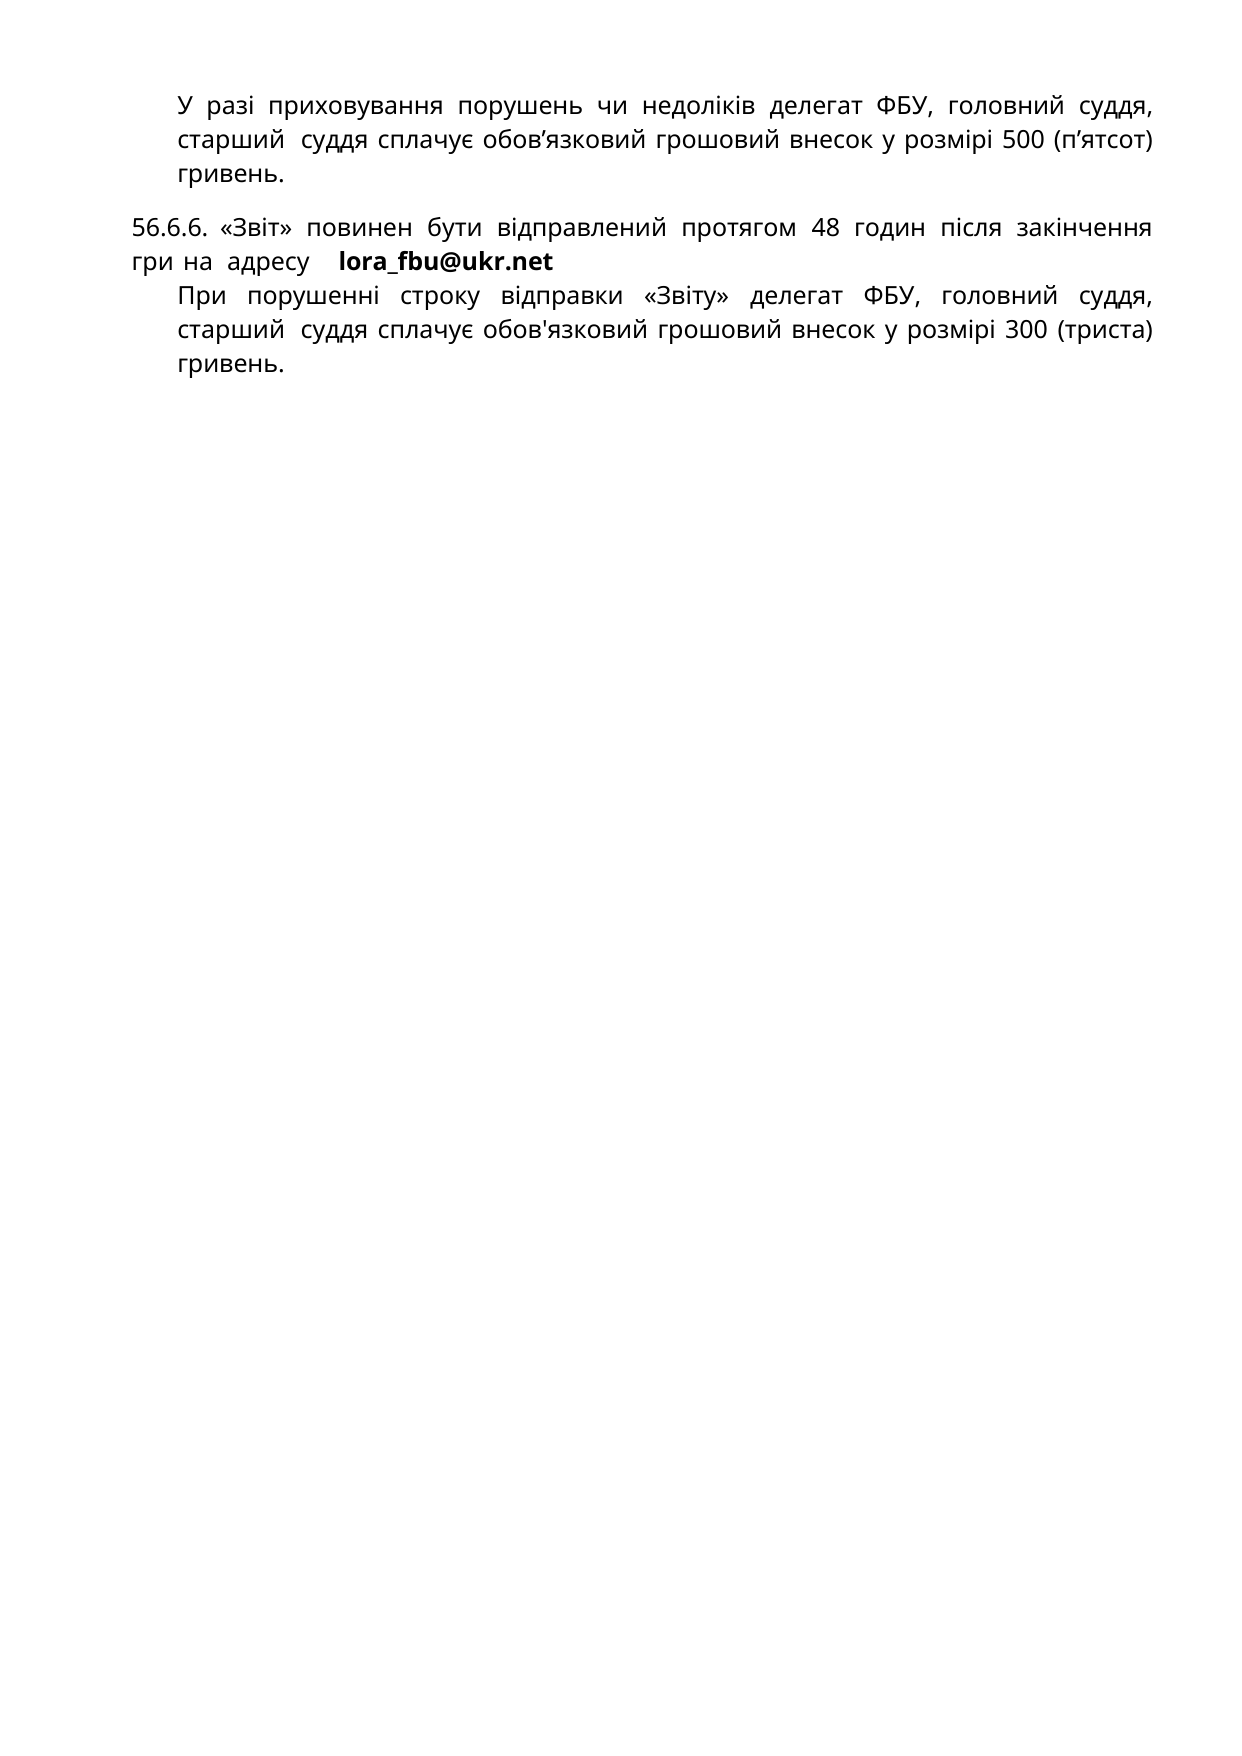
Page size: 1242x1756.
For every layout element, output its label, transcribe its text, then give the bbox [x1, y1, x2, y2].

text При порушенні строку відправки «Звіту» делегат ФБУ, головний суддя, старший суддя сплачує обов'язковий грошовий внесок у розмірі 300 (триста) гривень. [177, 278, 1153, 380]
text У разі приховування порушень чи недоліків делегат ФБУ, головний суддя, старший суддя сплачує обов’язковий грошовий внесок у розмірі 500 (п’ятсот) гривень. [177, 87, 1153, 190]
list «Звіт» повинен бути відправлений протягом 48 годин після закінчення гри на адресу lora_fbu@ukr.net [131, 210, 1153, 278]
